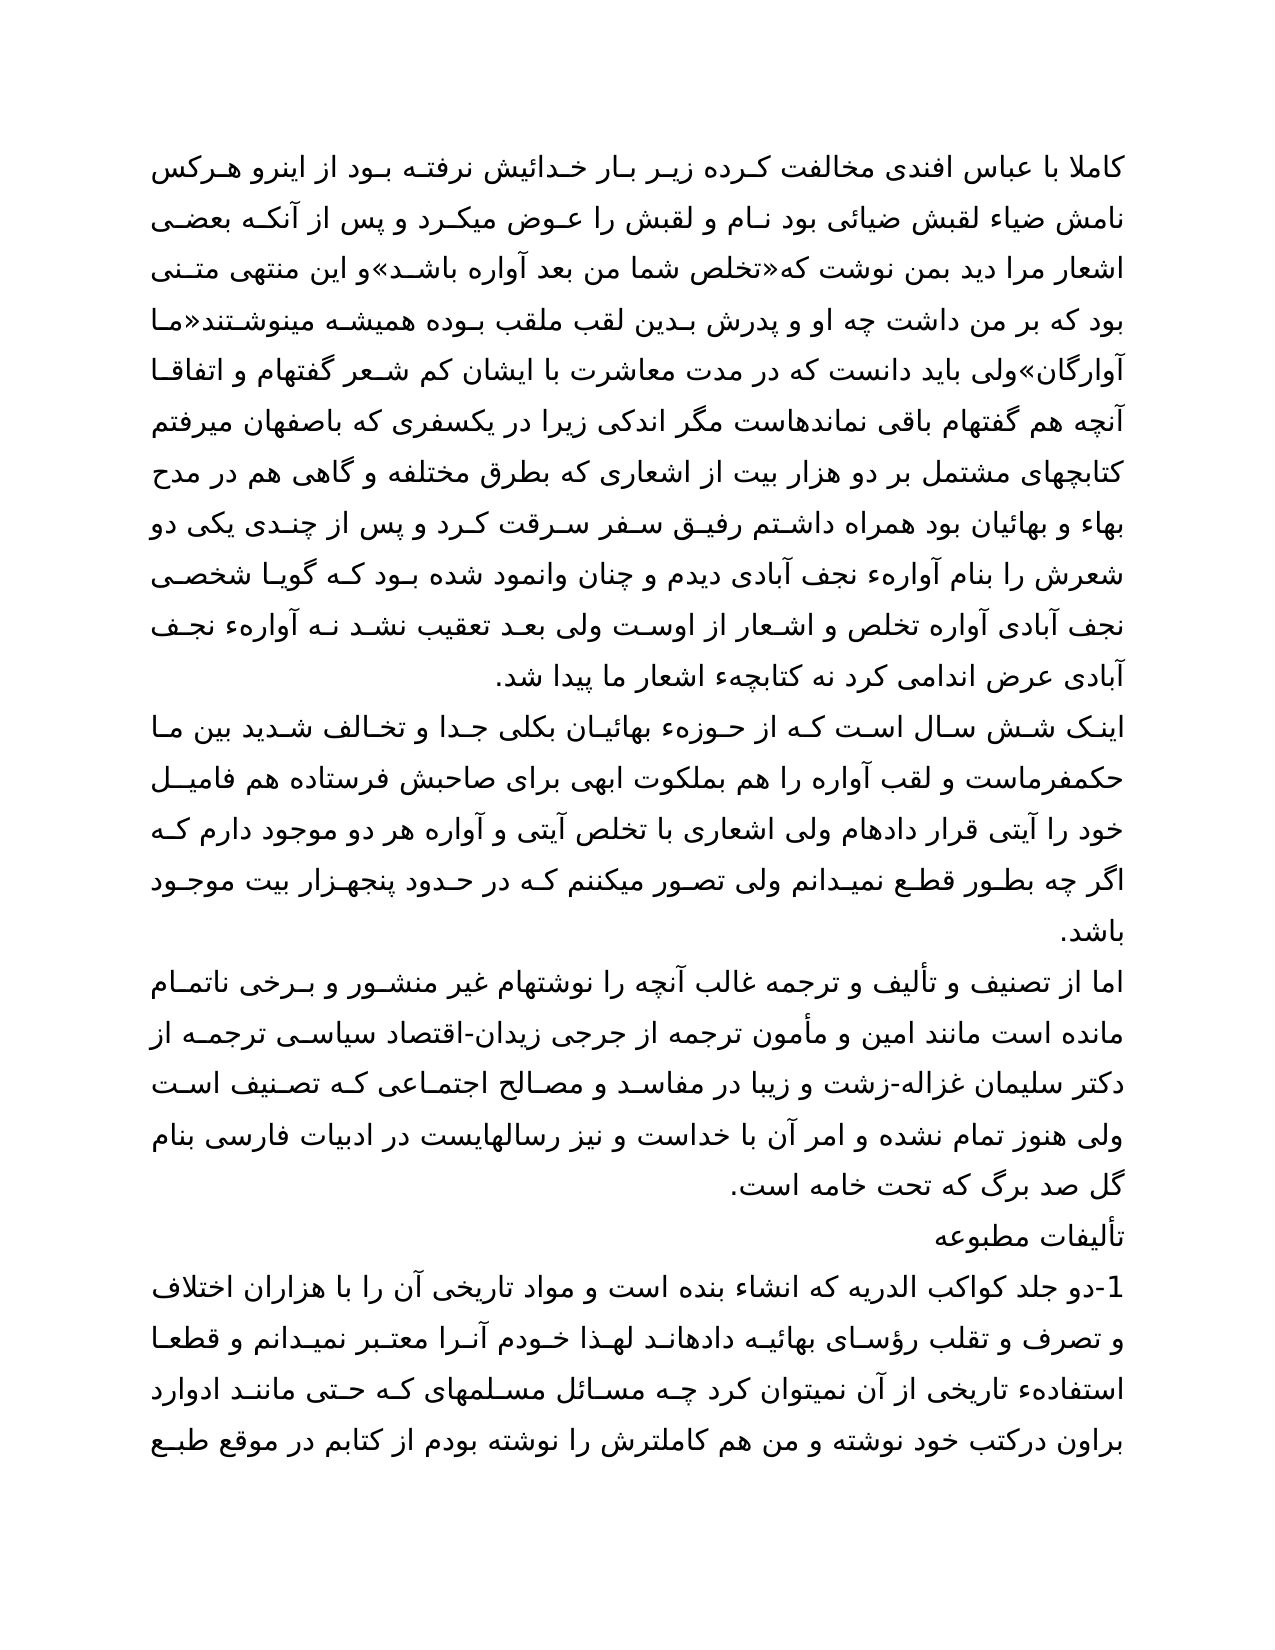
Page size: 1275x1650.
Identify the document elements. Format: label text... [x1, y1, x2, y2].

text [150, 1271, 1125, 1457]
text تألیفات مطبوعه [150, 1220, 1125, 1254]
text اما از تصنیف و تألیف و ترجمه غالب آنچه را نوشته‏ام غیر منشور و برخی ناتمام‏ مانده است مانند امین و مأمون ترجمه از جرجی زیدان-اقتصاد سیاسی ترجمه از دکتر سلیمان‏ غزاله-زشت و زیبا در مفاسد و مصالح اجتماعی که تصنیف است ولی هنوز تمام نشده و امر آن با خداست و نیز رساله‏ایست در ادبیات فارسی بنام گل صد برگ که تحت خامه است. [150, 965, 1125, 1203]
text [150, 150, 1125, 693]
text اینک شش سال است که از حوزهء بهائیان بکلی جدا و تخالف شدید بین ما حکمفرماست‏ و لقب آواره را هم بملکوت ابهی برای صاحبش فرستاده هم فامیل خود را آیتی قرار داده‏ام‏ ولی اشعاری با تخلص آیتی و آواره هر دو موجود دارم که اگر چه بطور قطع نمیدانم ولی‏ تصور میکننم که در حدود پنجهزار بیت موجود باشد. [150, 710, 1125, 948]
